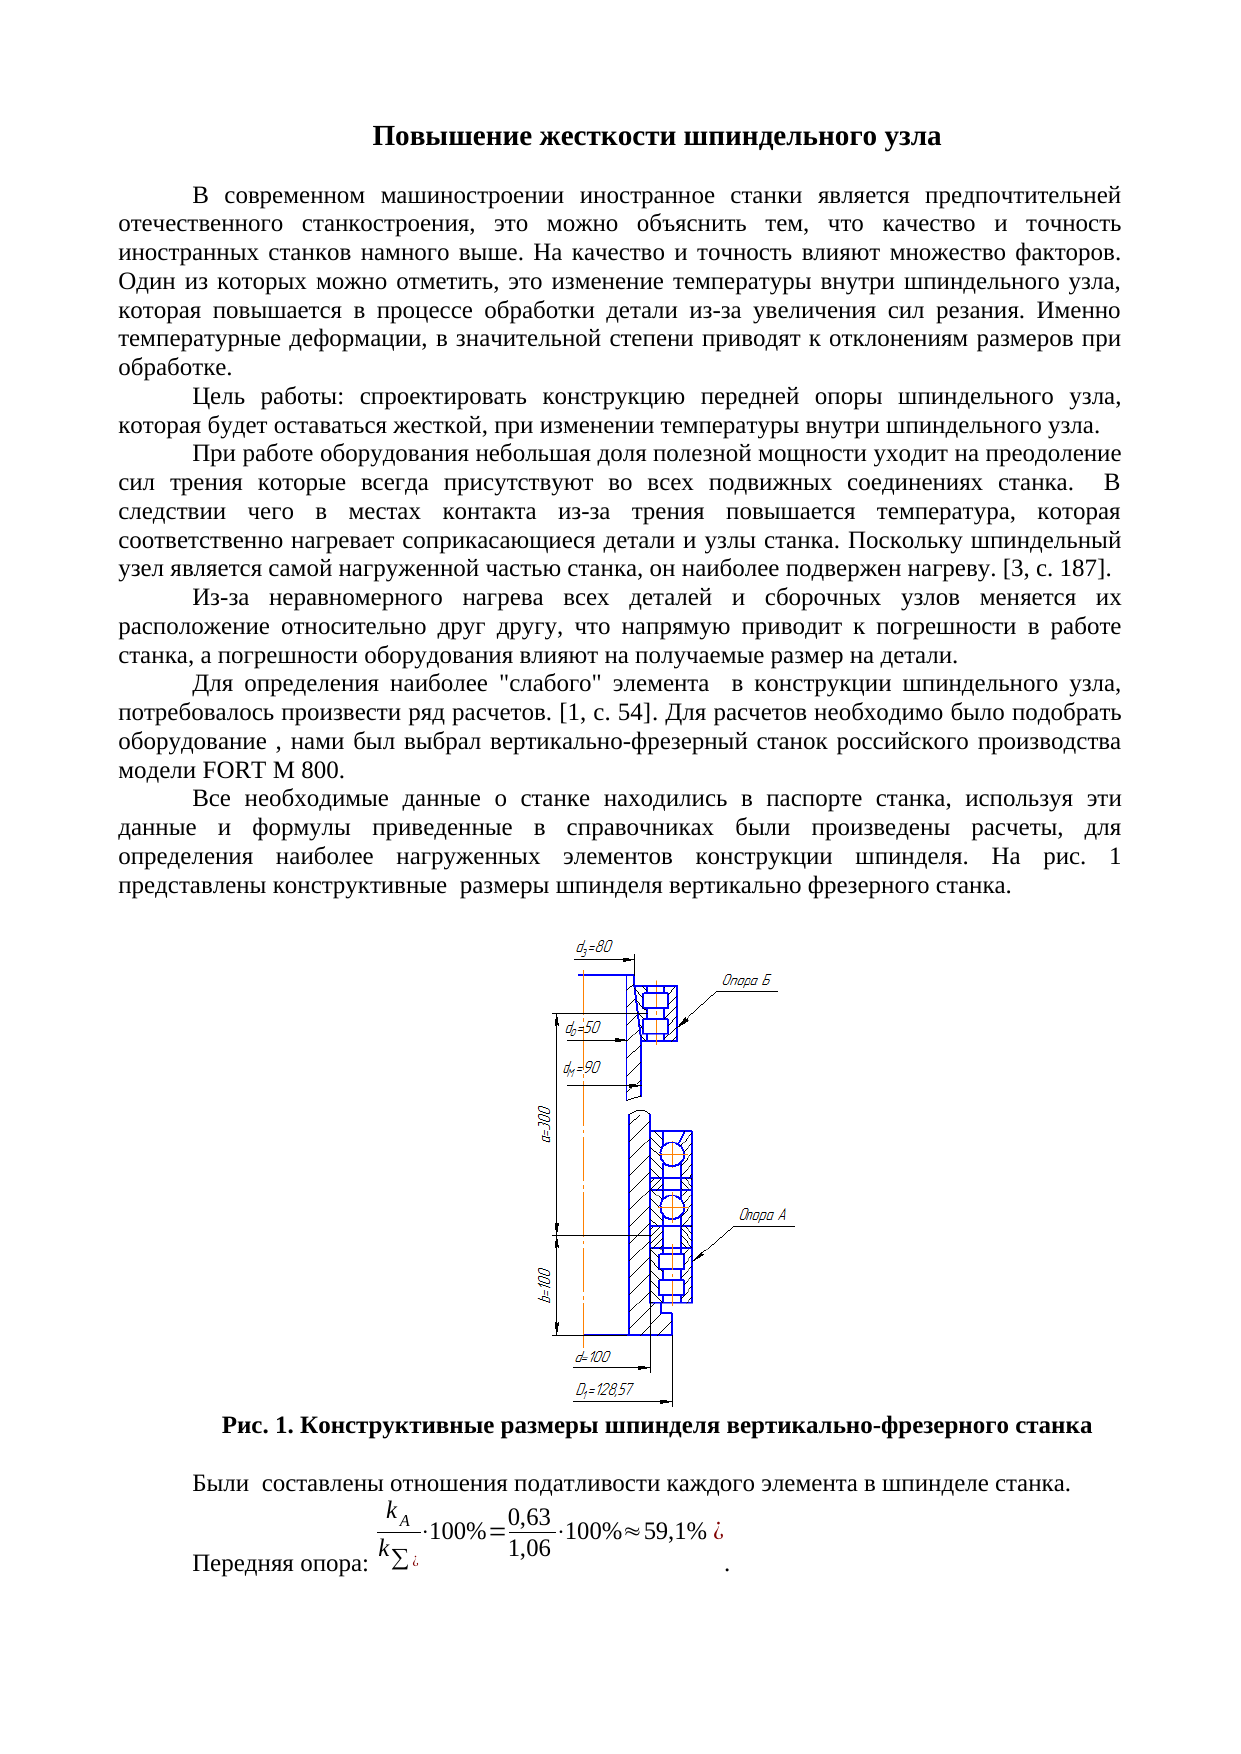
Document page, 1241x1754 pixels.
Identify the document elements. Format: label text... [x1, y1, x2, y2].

text В современном машиностроении иностранное станки является предпочтительней отечественного станкостроения, это можно объяснить тем, что качество и точность иностранных станков намного выше. На качество и точность влияют множество факторов. Один из которых можно отметить, это изменение температуры внутри шпиндельного узла, которая повышается в процессе обработки детали из-за увеличения сил резания. Именно температурные деформации, в значительной степени приводят к отклонениям размеров при обработке. [118, 180, 1122, 381]
text Повышение жесткости шпиндельного узла [118, 118, 1122, 152]
picture [504, 927, 811, 1411]
text Передняя опора: . [118, 1497, 1122, 1577]
text Были составлены отношения податливости каждого элемента в шпинделе станка. [118, 1468, 1122, 1497]
text Цель работы: спроектировать конструкцию передней опоры шпиндельного узла, которая будет оставаться жесткой, при изменении температуры внутри шпиндельного узла. [118, 381, 1122, 438]
text Из-за неравномерного нагрева всех деталей и сборочных узлов меняется их расположение относительно друг другу, что напрямую приводит к погрешности в работе станка, а погрешности оборудования влияют на получаемые размер на детали. [118, 582, 1122, 668]
text Все необходимые данные о станке находились в паспорте станка, используя эти данные и формулы приведенные в справочниках были произведены расчеты, для определения наиболее нагруженных элементов конструкции шпинделя. На рис. 1 представлены конструктивные размеры шпинделя вертикально фрезерного станка. [118, 783, 1122, 898]
text Рис. 1. Конструктивные размеры шпинделя вертикально-фрезерного станка [118, 1411, 1122, 1439]
text При работе оборудования небольшая доля полезной мощности уходит на преодоление сил трения которые всегда присутствуют во всех подвижных соединениях станка. В следствии чего в местах контакта из-за трения повышается температура, которая соответственно нагревает соприкасающиеся детали и узлы станка. Поскольку шпиндельный узел является самой нагруженной частью станка, он наиболее подвержен нагреву. [3, с. 187]. [118, 438, 1122, 582]
text Для определения наиболее "слабого" элемента в конструкции шпиндельного узла, потребовалось произвести ряд расчетов. [1, с. 54]. Для расчетов необходимо было подобрать оборудование , нами был выбрал вертикально-фрезерный станок российского производства модели FORT М 800. [118, 668, 1122, 783]
